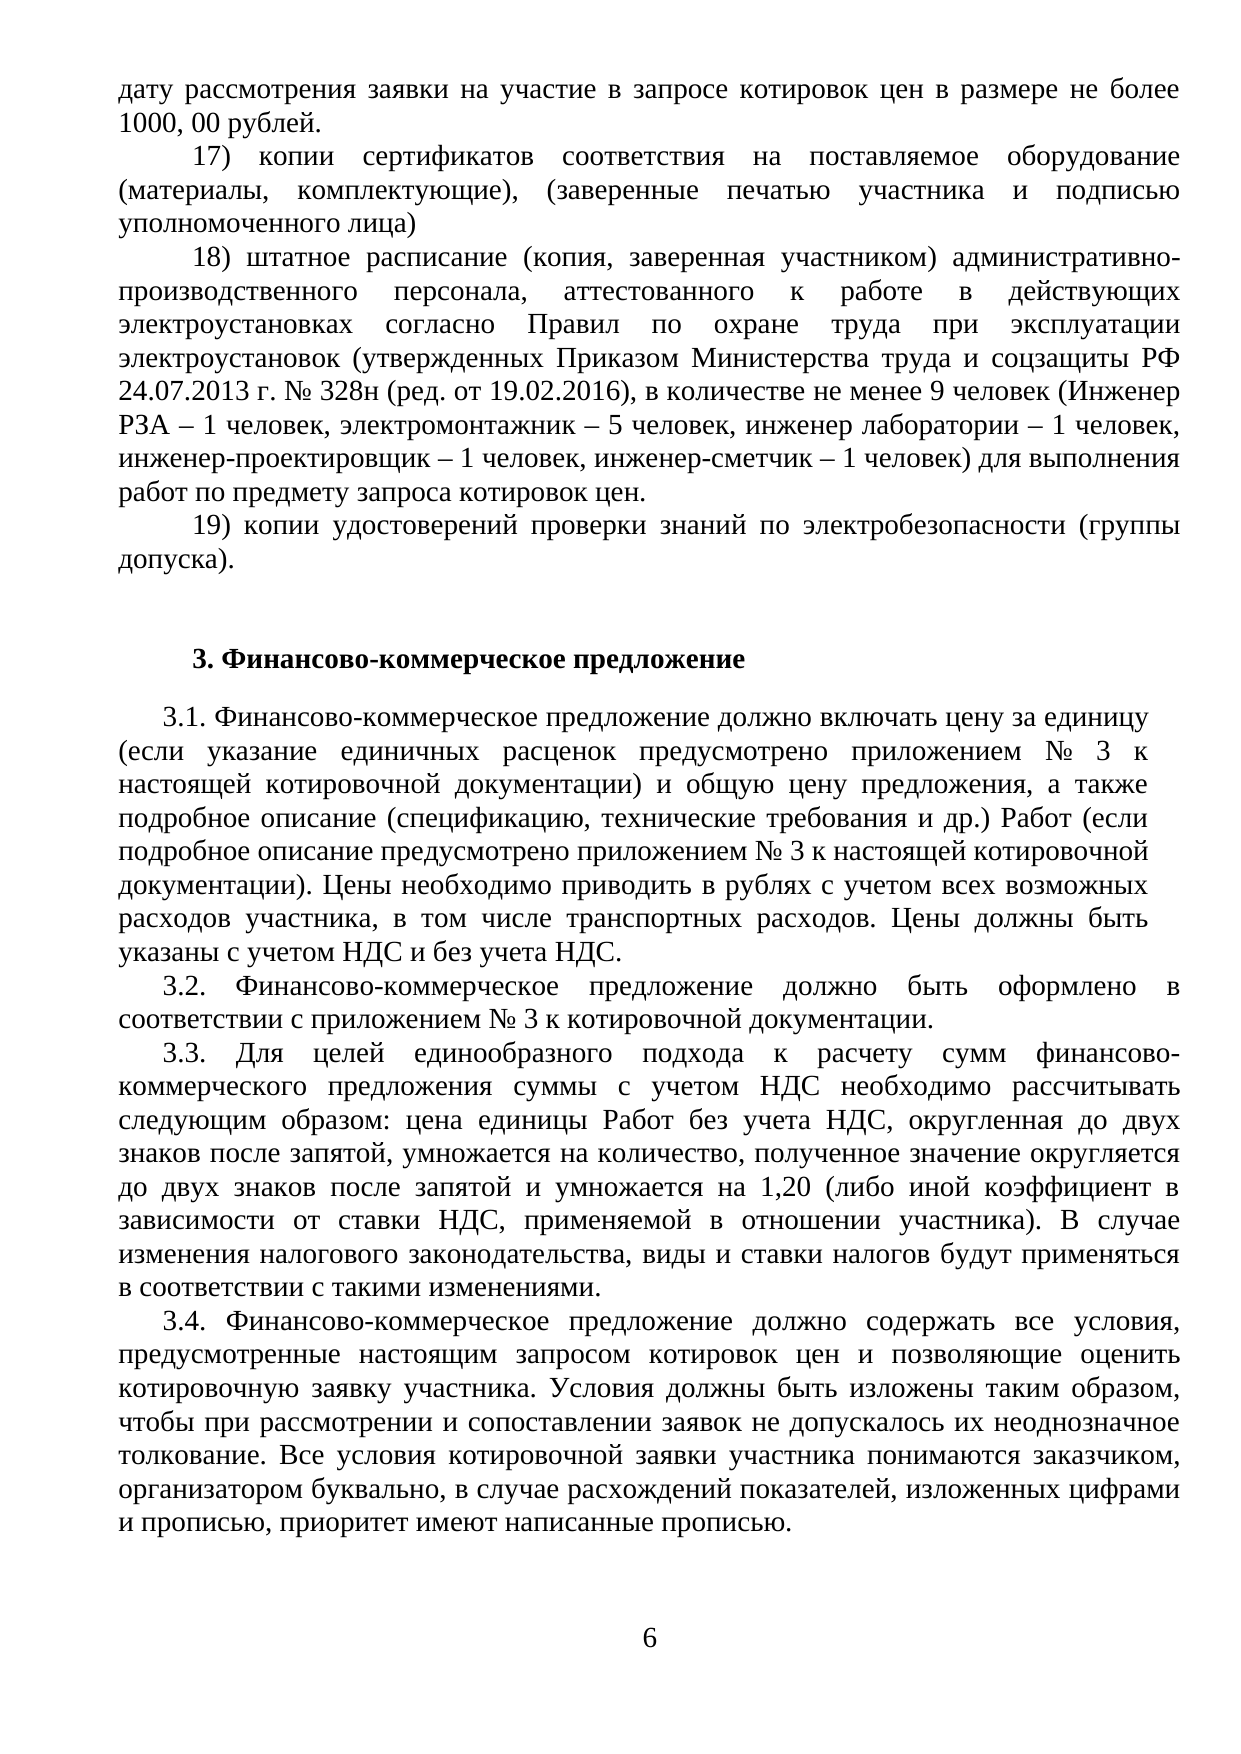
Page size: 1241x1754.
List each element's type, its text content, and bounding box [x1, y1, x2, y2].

list 3.4. Финансово-коммерческое предложение должно содержать все условия, предусмотренные настоящим запросом котировок цен и позволяющие оценить котировочную заявку участника. Условия должны быть изложены таким образом, чтобы при рассмотрении и сопоставлении заявок не допускалось их неоднозначное толкование. Все условия котировочной заявки участника понимаются заказчиком, организатором буквально, в случае расхождений показателей, изложенных цифрами и прописью, приоритет имеют написанные прописью. [118, 1303, 1181, 1538]
text 17) копии сертификатов соответствия на поставляемое оборудование (материалы, комплектующие), (заверенные печатью участника и подписью уполномоченного лица) [118, 138, 1181, 239]
list 3.3. Для целей единообразного подхода к расчету сумм финансово-коммерческого предложения суммы с учетом НДС необходимо рассчитывать следующим образом: цена единицы Работ без учета НДС, округленная до двух знаков после запятой, умножается на количество, полученное значение округляется до двух знаков после запятой и умножается на 1,20 (либо иной коэффициент в зависимости от ставки НДС, применяемой в отношении участника). В случае изменения налогового законодательства, виды и ставки налогов будут применяться в соответствии с такими изменениями. [118, 1035, 1181, 1303]
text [118, 71, 1181, 138]
text 3.2. Финансово-коммерческое предложение должно быть оформлено в соответствии с приложением № 3 к котировочной документации. [118, 968, 1181, 1035]
list 3.1. Финансово-коммерческое предложение должно включать цену за единицу (если указание единичных расценок предусмотрено приложением № 3 к настоящей котировочной документации) и общую цену предложения, а также подробное описание (спецификацию, технические требования и др.) Работ (если подробное описание предусмотрено приложением № 3 к настоящей котировочной документации). Цены необходимо приводить в рублях с учетом всех возможных расходов участника, в том числе транспортных расходов. Цены должны быть указаны с учетом НДС и без учета НДС. [118, 699, 1149, 968]
text 18) штатное расписание (копия, заверенная участником) административно-производственного персонала, аттестованного к работе в действующих электроустановках согласно Правил по охране труда при эксплуатации электроустановок (утвержденных Приказом Министерства труда и соцзащиты РФ 24.07.2013 г. № 328н (ред. от 19.02.2016), в количестве не менее 9 человек (Инженер РЗА – 1 человек, электромонтажник – 5 человек, инженер лаборатории – 1 человек, инженер-проектировщик – 1 человек, инженер-сметчик – 1 человек) для выполнения работ по предмету запроса котировок цен. [118, 239, 1181, 507]
text 19) копии удостоверений проверки знаний по электробезопасности (группы допуска). [118, 507, 1181, 574]
text 3. Финансово-коммерческое предложение [192, 642, 1181, 675]
